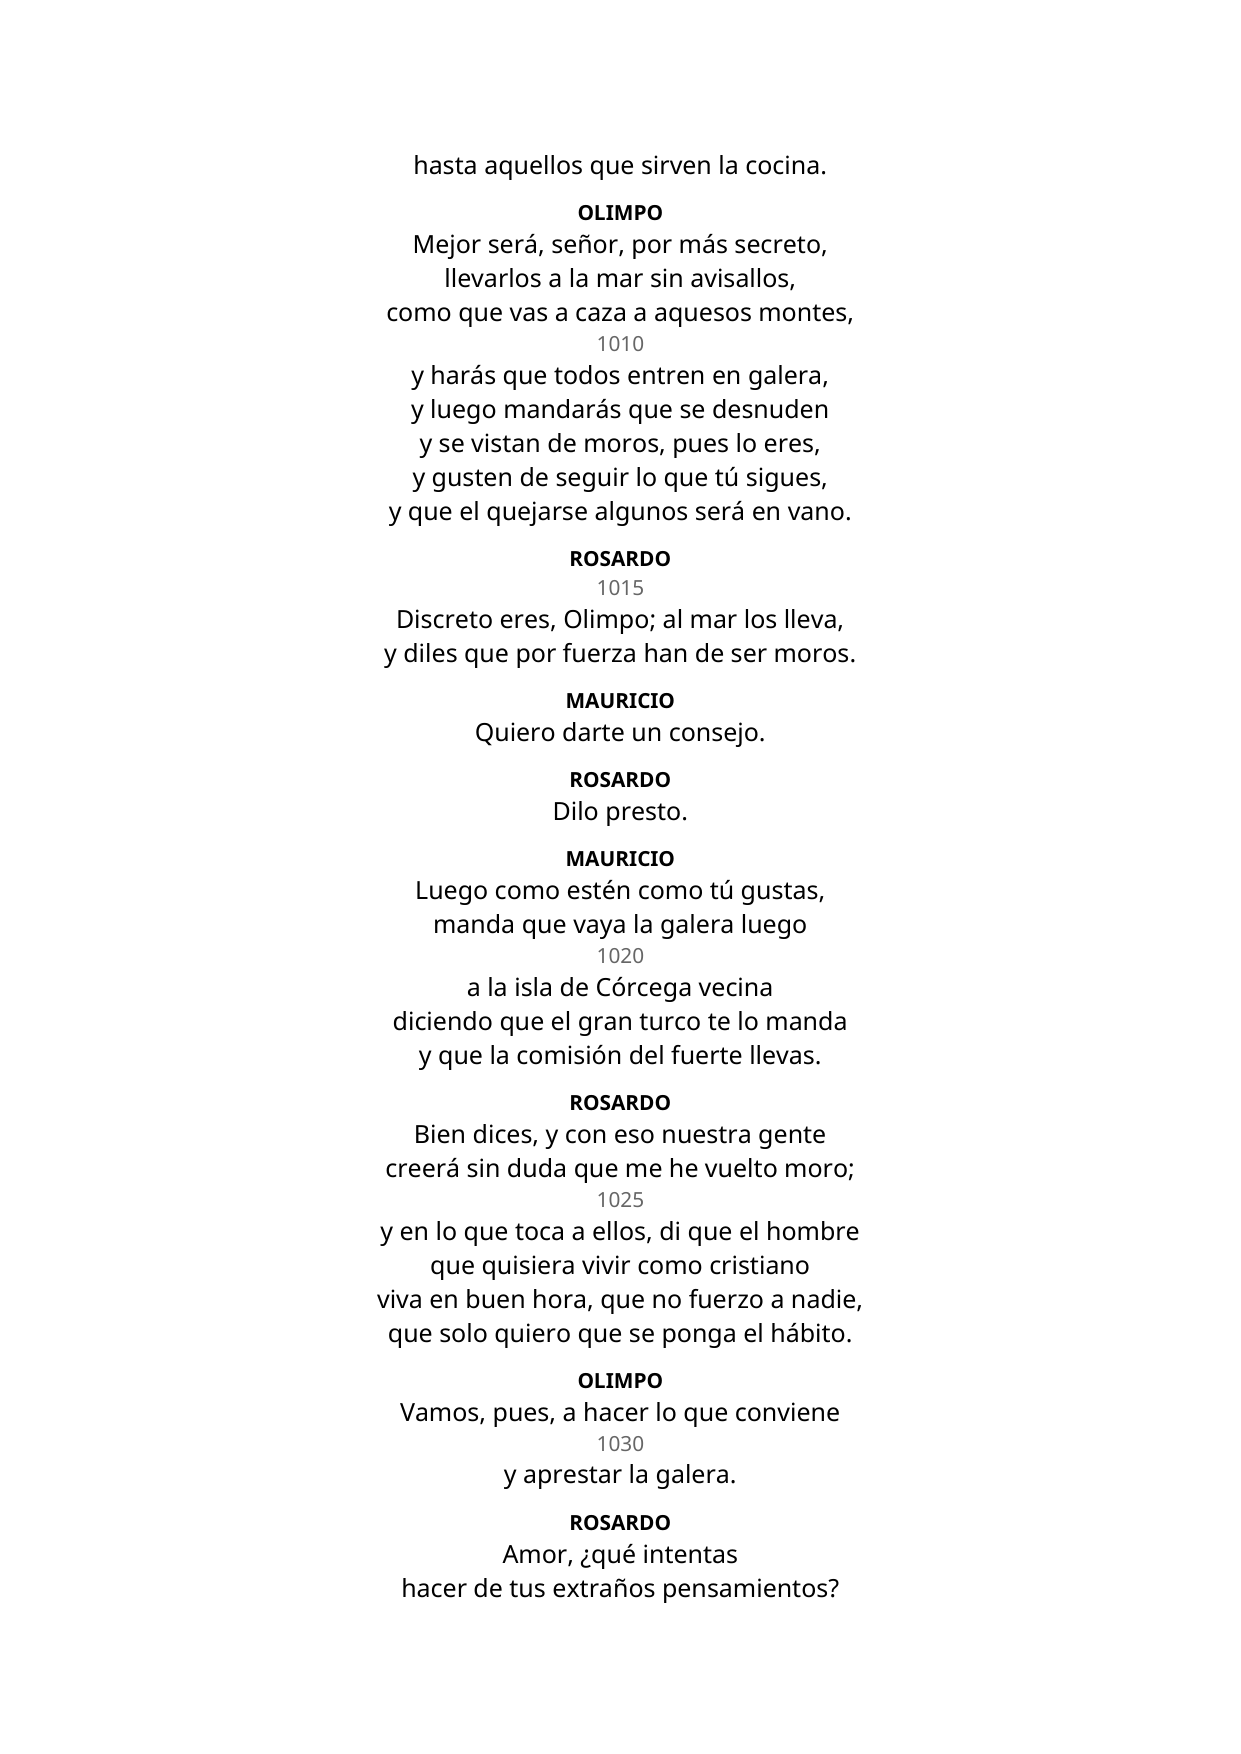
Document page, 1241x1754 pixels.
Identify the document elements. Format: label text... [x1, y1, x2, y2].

text ROSARDO [177, 1088, 1063, 1117]
text MAURICIO [177, 686, 1063, 714]
text ROSARDO [177, 544, 1063, 573]
text OLIMPO [177, 1366, 1063, 1394]
text OLIMPO [177, 198, 1063, 227]
text y diles que por fuerza han de ser moros. [177, 635, 1063, 669]
text y que la comisión del fuerte llevas. [177, 1037, 1063, 1072]
text Vamos, pues, a hacer lo que conviene [177, 1394, 1063, 1429]
text 1010 [177, 329, 1063, 357]
text y que el quejarse algunos será en vano. [177, 494, 1063, 528]
text hacer de tus extraños pensamientos? [177, 1570, 1063, 1604]
text y gusten de seguir lo que tú sigues, [177, 459, 1063, 494]
text Discreto eres, Olimpo; al mar los lleva, [177, 601, 1063, 635]
text Amor, ¿qué intentas [177, 1536, 1063, 1570]
text 1030 [177, 1429, 1063, 1457]
text llevarlos a la mar sin avisallos, [177, 261, 1063, 295]
text que quisiera vivir como cristiano [177, 1247, 1063, 1281]
text ROSARDO [177, 765, 1063, 794]
text diciendo que el gran turco te lo manda [177, 1003, 1063, 1037]
text 1015 [177, 573, 1063, 601]
text y aprestar la galera. [177, 1457, 1063, 1491]
text manda que vaya la galera luego [177, 907, 1063, 941]
text y se vistan de moros, pues lo eres, [177, 426, 1063, 459]
text Quiero darte un consejo. [177, 714, 1063, 748]
text 1020 [177, 941, 1063, 969]
text hasta aquellos que sirven la cocina. [177, 148, 1063, 182]
text a la isla de Córcega vecina [177, 969, 1063, 1003]
text viva en buen hora, que no fuerzo a nadie, [177, 1281, 1063, 1315]
text que solo quiero que se ponga el hábito. [177, 1315, 1063, 1349]
text ROSARDO [177, 1508, 1063, 1536]
text 1025 [177, 1185, 1063, 1213]
text Bien dices, y con eso nuestra gente [177, 1117, 1063, 1151]
text y luego mandarás que se desnuden [177, 391, 1063, 426]
text como que vas a caza a aquesos montes, [177, 295, 1063, 329]
text y en lo que toca a ellos, di que el hombre [177, 1213, 1063, 1247]
text Luego como estén como tú gustas, [177, 873, 1063, 907]
text Mejor será, señor, por más secreto, [177, 227, 1063, 261]
text Dilo presto. [177, 794, 1063, 828]
text MAURICIO [177, 844, 1063, 873]
text y harás que todos entren en galera, [177, 357, 1063, 391]
text creerá sin duda que me he vuelto moro; [177, 1151, 1063, 1185]
